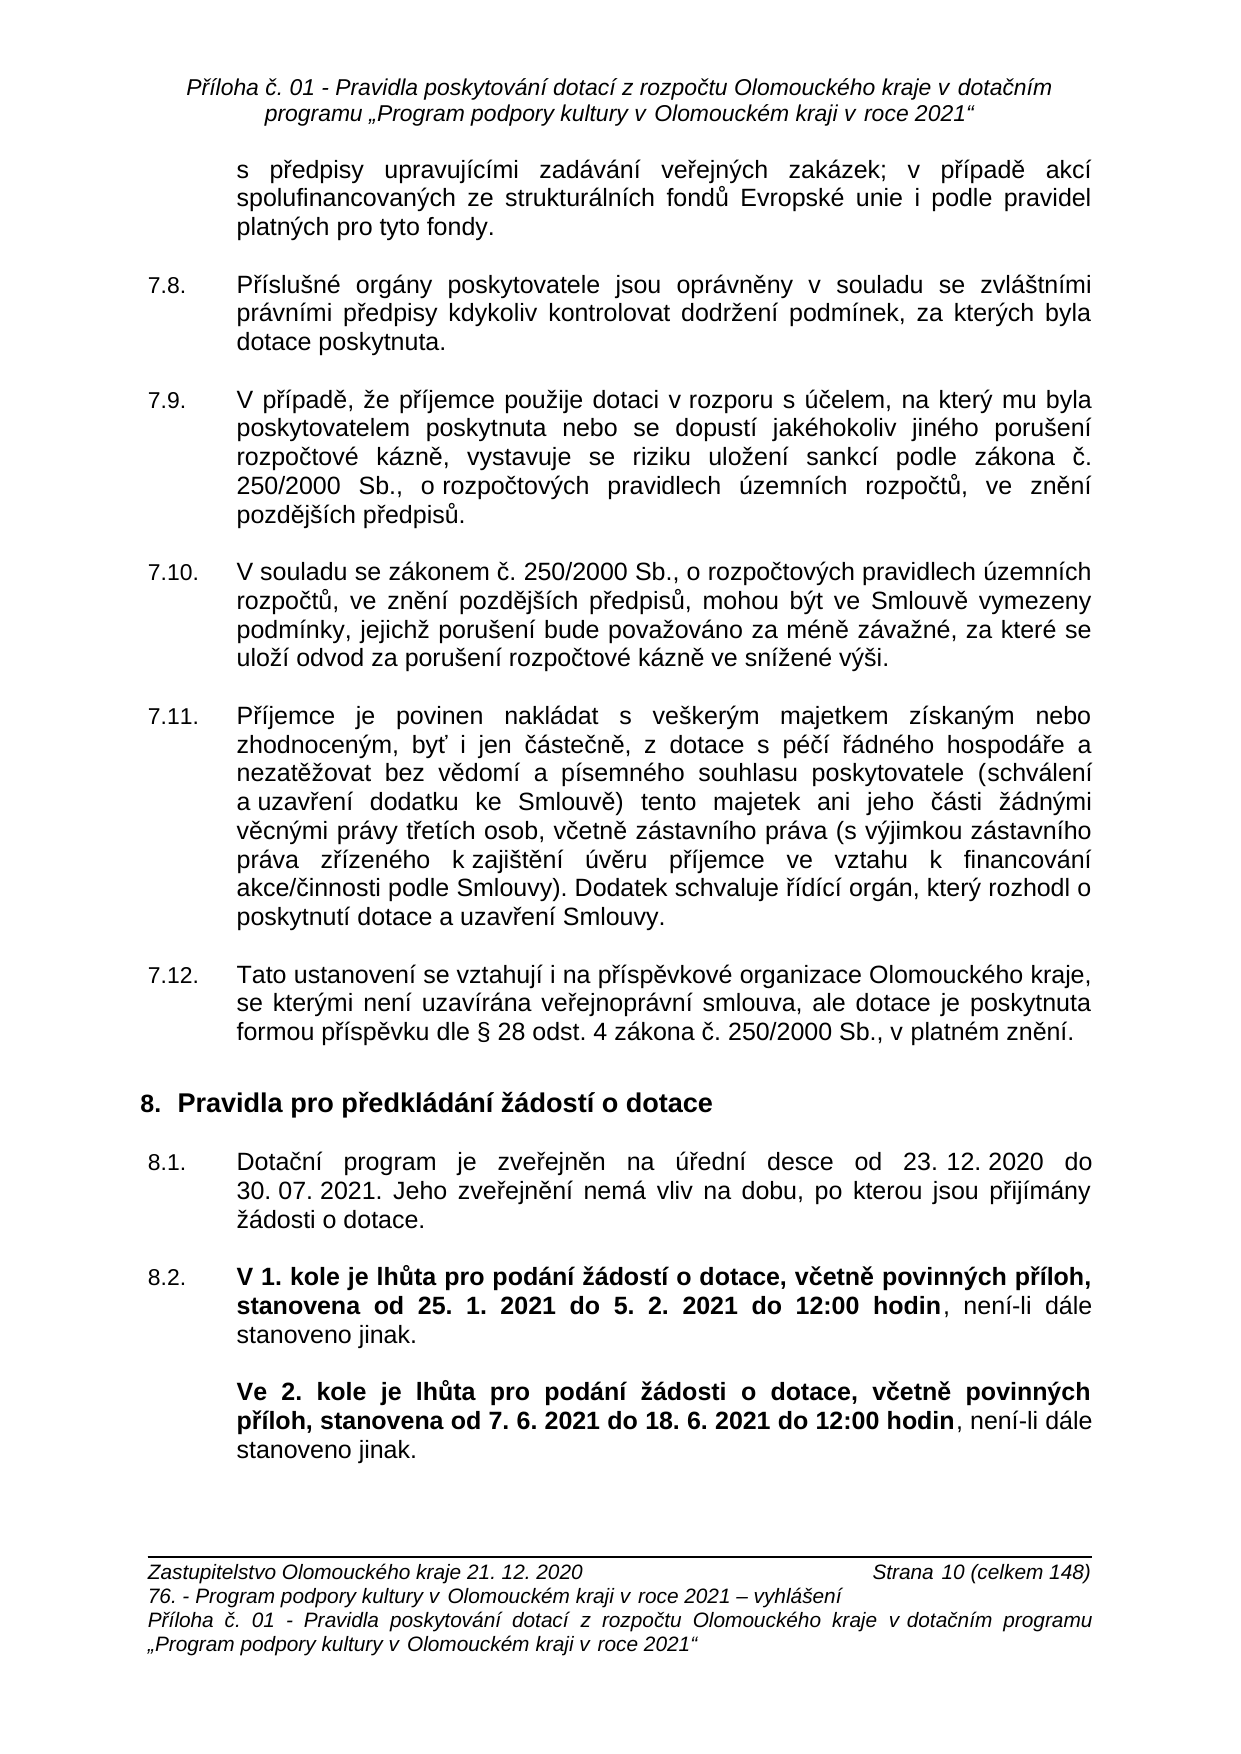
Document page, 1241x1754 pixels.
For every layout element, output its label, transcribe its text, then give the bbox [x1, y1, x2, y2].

list V souladu se zákonem č. 250/2000 Sb., o rozpočtových pravidlech územních rozpočtů, ve znění pozdějších předpisů, mohou být ve Smlouvě vymezeny podmínky, jejichž porušení bude považováno za méně závažné, za které se uloží odvod za porušení rozpočtové kázně ve snížené výši. [148, 557, 1092, 672]
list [148, 154, 1092, 241]
list Dotační program je zveřejněn na úřední desce od 23. 12. 2020 do 30. 07. 2021. Jeho zveřejnění nemá vliv na dobu, po kterou jsou přijímány žádosti o dotace. [148, 1147, 1092, 1233]
list Pravidla pro předkládání žádostí o dotace [140, 1087, 1092, 1118]
list Příslušné orgány poskytovatele jsou oprávněny v souladu se zvláštními právními předpisy kdykoliv kontrolovat dodržení podmínek, za kterých byla dotace poskytnuta. [148, 269, 1092, 356]
list V případě, že příjemce použije dotaci v rozporu s účelem, na který mu byla poskytovatelem poskytnuta nebo se dopustí jakéhokoliv jiného porušení rozpočtové kázně, vystavuje se riziku uložení sankcí podle zákona č. 250/2000 Sb., o rozpočtových pravidlech územních rozpočtů, ve znění pozdějších předpisů. [148, 384, 1092, 528]
list Tato ustanovení se vztahují i na příspěvkové organizace Olomouckého kraje, se kterými není uzavírána veřejnoprávní smlouva, ale dotace je poskytnuta formou příspěvku dle § 28 odst. 4 zákona č. 250/2000 Sb., v platném znění. [148, 959, 1092, 1046]
list Ve 2. kole je lhůta pro podání žádosti o dotace, včetně povinných příloh, stanovena od 7. 6. 2021 do 18. 6. 2021 do 12:00 hodin, není-li dále stanoveno jinak. [236, 1377, 1092, 1463]
list V 1. kole je lhůta pro podání žádostí o dotace, včetně povinných příloh, stanovena od 25. 1. 2021 do 5. 2. 2021 do 12:00 hodin, není-li dále stanoveno jinak. [148, 1262, 1092, 1348]
list Příjemce je povinen nakládat s veškerým majetkem získaným nebo zhodnoceným, byť i jen částečně, z dotace s péčí řádného hospodáře a nezatěžovat bez vědomí a písemného souhlasu poskytovatele (schválení a uzavření dodatku ke Smlouvě) tento majetek ani jeho části žádnými věcnými právy třetích osob, včetně zástavního práva (s výjimkou zástavního práva zřízeného k zajištění úvěru příjemce ve vztahu k financování akce/činnosti podle Smlouvy). Dodatek schvaluje řídící orgán, který rozhodl o poskytnutí dotace a uzavření Smlouvy. [148, 701, 1092, 931]
